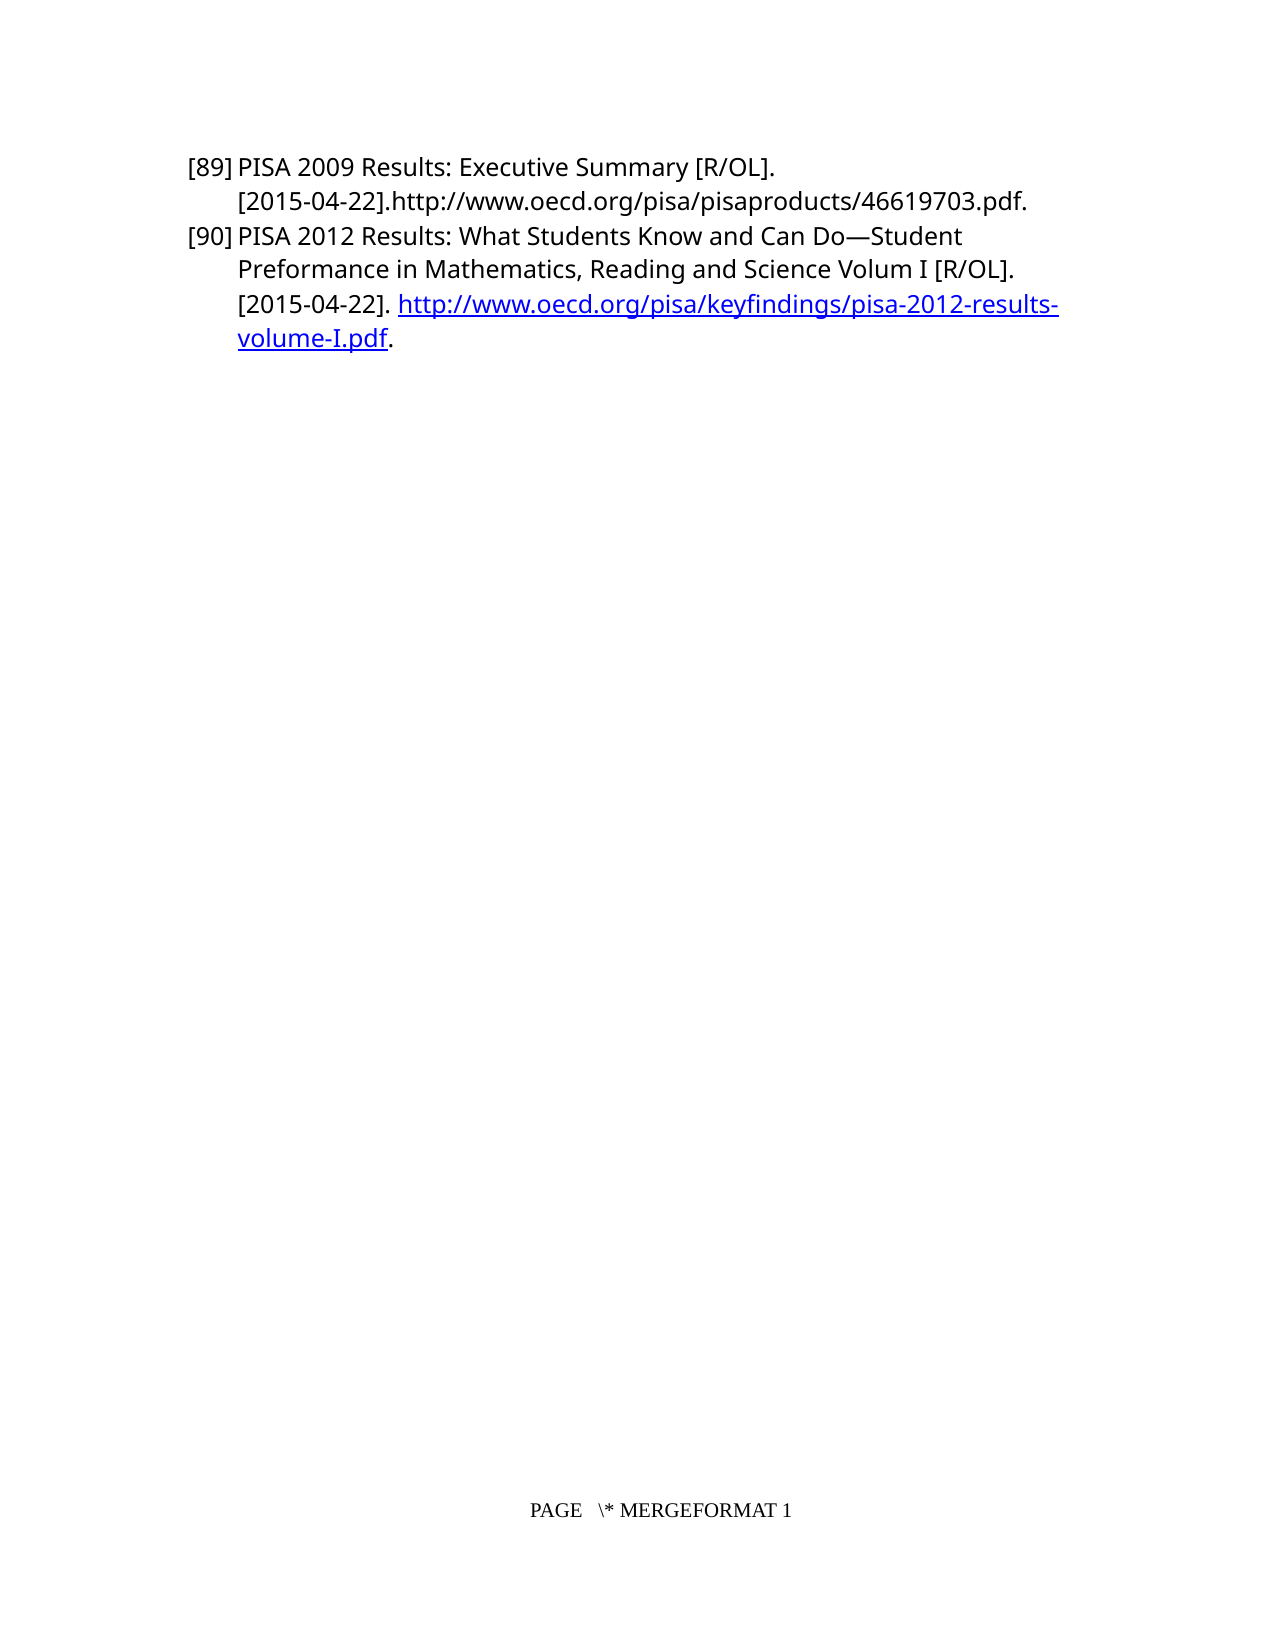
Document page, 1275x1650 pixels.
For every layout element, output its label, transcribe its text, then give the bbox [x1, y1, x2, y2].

list PISA 2012 Results: What Students Know and Can Do—Student Preformance in Mathematics, Reading and Science Volum I [R/OL]. [2015-04-22]. http://www.oecd.org/pisa/keyfindings/pisa-2012-results-volume-I.pdf. [187, 218, 1087, 354]
list PISA 2009 Results: Executive Summary [R/OL]. [2015-04-22].http://www.oecd.org/pisa/pisaproducts/46619703.pdf. [187, 150, 1087, 218]
